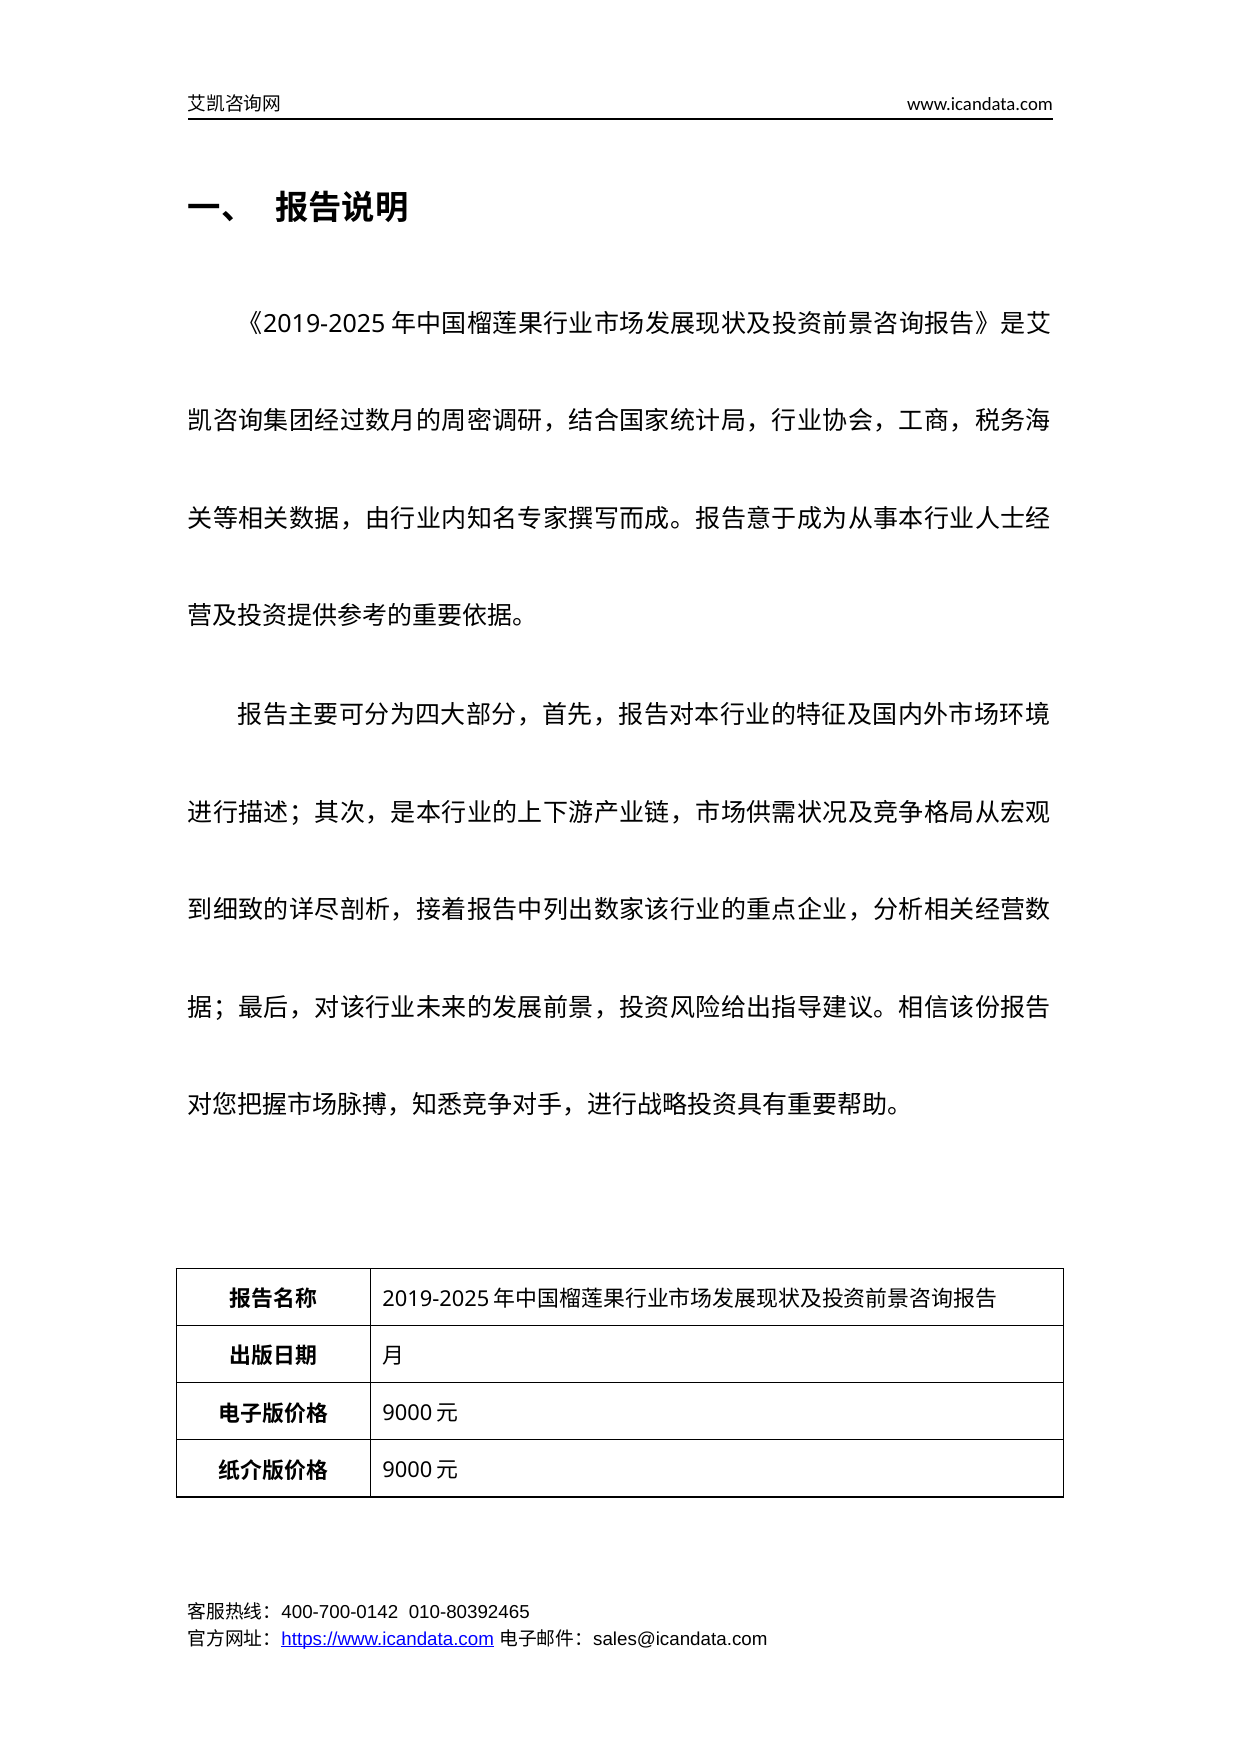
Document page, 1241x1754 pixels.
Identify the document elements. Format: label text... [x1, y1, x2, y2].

subtitle 报告说明 [187, 172, 1053, 237]
text 报告主要可分为四大部分，首先，报告对本行业的特征及国内外市场环境进行描述；其次，是本行业的上下游产业链，市场供需状况及竞争格局从宏观到细致的详尽剖析，接着报告中列出数家该行业的重点企业，分析相关经营数据；最后，对该行业未来的发展前景，投资风险给出指导建议。相信该份报告对您把握市场脉搏，知悉竞争对手，进行战略投资具有重要帮助。 [187, 681, 1053, 1136]
table_cell 9000元 [371, 1440, 1063, 1496]
table_cell 月 [371, 1326, 1063, 1382]
text 《2019-2025年中国榴莲果行业市场发展现状及投资前景咨询报告》是艾凯咨询集团经过数月的周密调研，结合国家统计局，行业协会，工商，税务海关等相关数据，由行业内知名专家撰写而成。报告意于成为从事本行业人士经营及投资提供参考的重要依据。 [187, 289, 1053, 646]
table_cell 出版日期 [177, 1326, 370, 1382]
table_header 2019-2025年中国榴莲果行业市场发展现状及投资前景咨询报告 [371, 1269, 1063, 1325]
table_cell 电子版价格 [177, 1383, 370, 1439]
table_header 报告名称 [177, 1269, 370, 1325]
table_cell 9000元 [371, 1383, 1063, 1439]
table_cell 纸介版价格 [177, 1440, 370, 1496]
